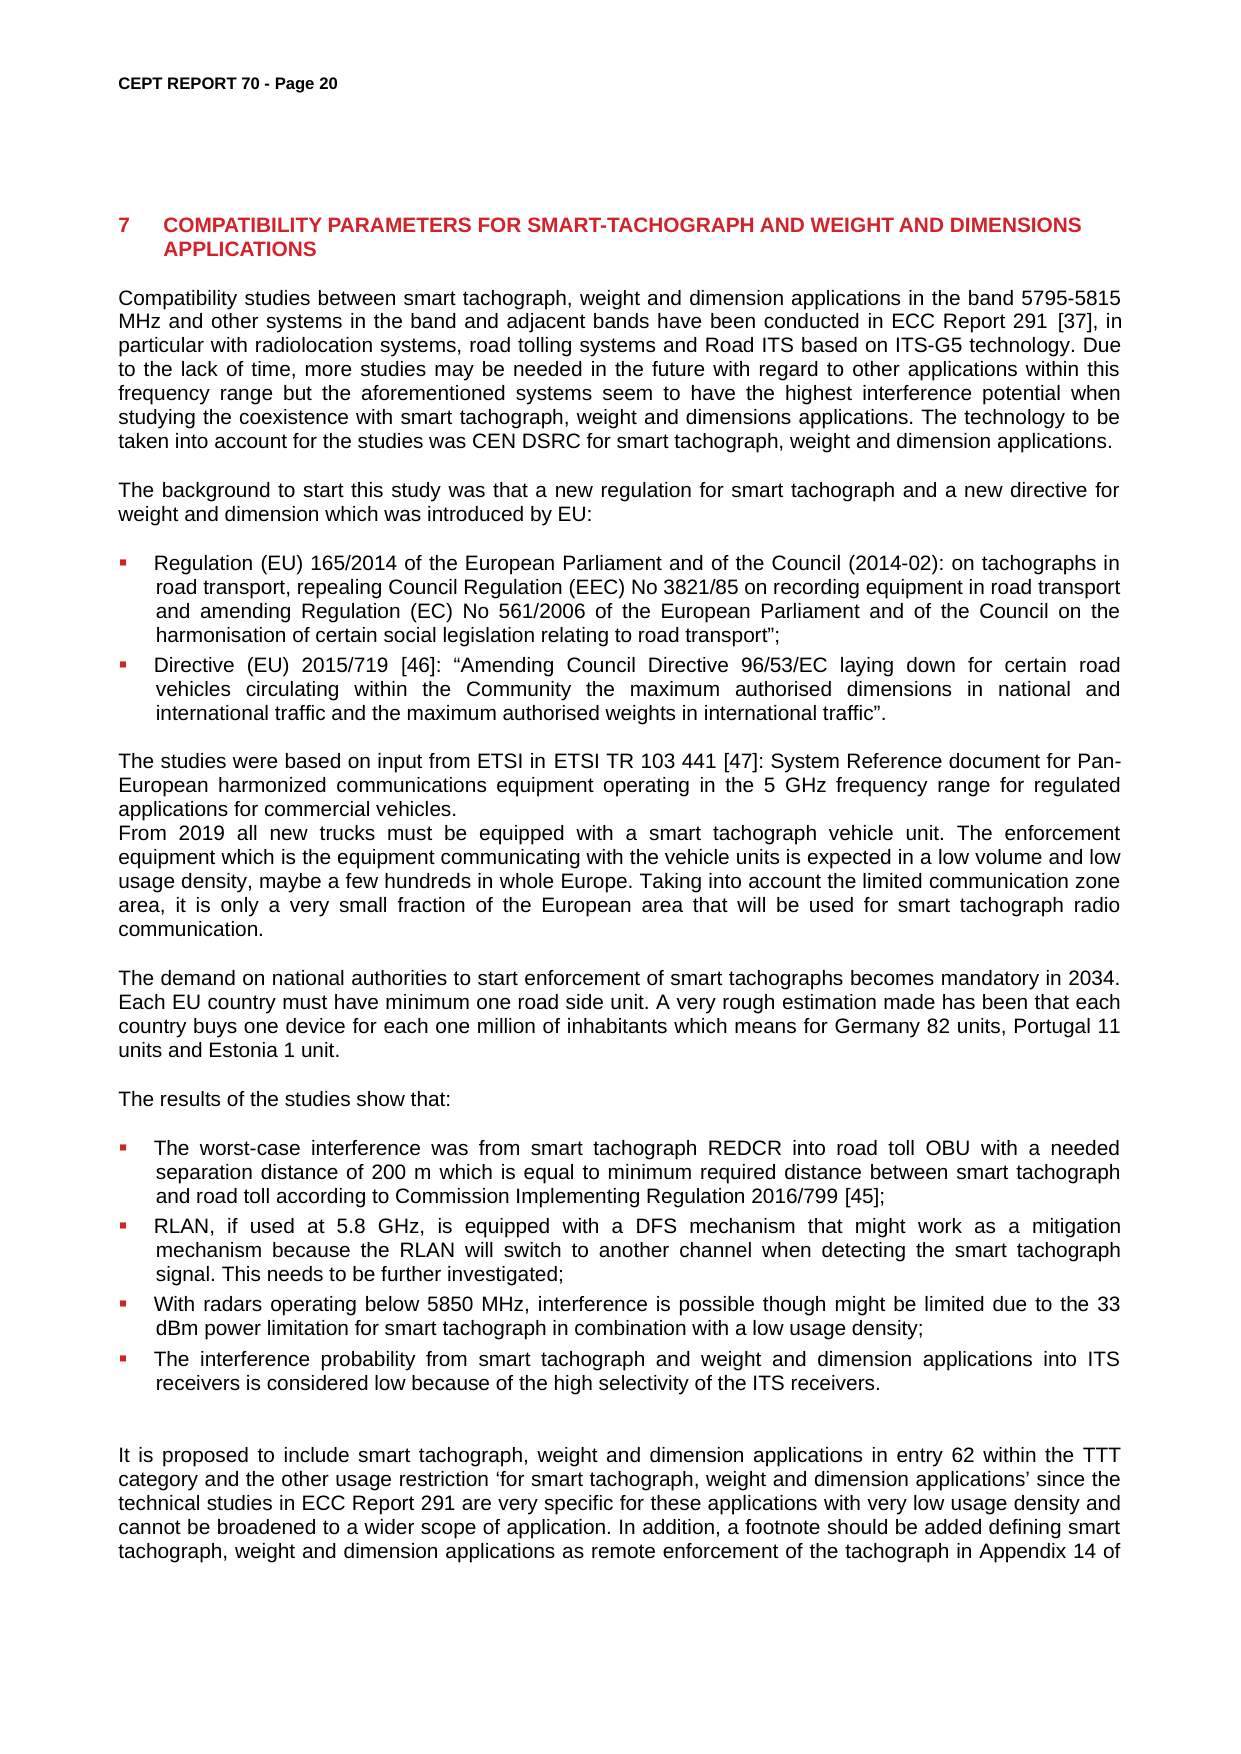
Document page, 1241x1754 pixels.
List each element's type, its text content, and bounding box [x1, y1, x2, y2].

text The results of the studies show that: [118, 1087, 1122, 1111]
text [118, 1443, 1122, 1563]
text The studies were based on input from ETSI in ETSI TR 103 441 [47]: System Reference document for Pan-European harmonized communications equipment operating in the 5 GHz frequency range for regulated applications for commercial vehicles. [118, 749, 1122, 821]
subtitle compatibility parameters for smart-tachograph and weight and dimensions applications [118, 212, 1122, 260]
text The demand on national authorities to start enforcement of smart tachographs becomes mandatory in 2034. Each EU country must have minimum one road side unit. A very rough estimation made has been that each country buys one device for each one million of inhabitants which means for Germany 82 units, Portugal 11 units and Estonia 1 unit. [118, 966, 1122, 1062]
text Directive (EU) 2015/719 [46]: “Amending Council Directive 96/53/EC laying down for certain road vehicles circulating within the Community the maximum authorised dimensions in national and international traffic and the maximum authorised weights in international traffic”. [118, 653, 1122, 725]
text From 2019 all new trucks must be equipped with a smart tachograph vehicle unit. The enforcement equipment which is the equipment communicating with the vehicle units is expected in a low volume and low usage density, maybe a few hundreds in whole Europe. Taking into account the limited communication zone area, it is only a very small fraction of the European area that will be used for smart tachograph radio communication. [118, 821, 1122, 941]
text The interference probability from smart tachograph and weight and dimension applications into ITS receivers is considered low because of the high selectivity of the ITS receivers. [118, 1346, 1122, 1394]
text With radars operating below 5850 MHz, interference is possible though might be limited due to the 33 dBm power limitation for smart tachograph in combination with a low usage density; [118, 1292, 1122, 1340]
text RLAN, if used at 5.8 GHz, is equipped with a DFS mechanism that might work as a mitigation mechanism because the RLAN will switch to another channel when detecting the smart tachograph signal. This needs to be further investigated; [118, 1214, 1122, 1286]
text The background to start this study was that a new regulation for smart tachograph and a new directive for weight and dimension which was introduced by EU: [118, 478, 1122, 526]
text The worst-case interference was from smart tachograph REDCR into road toll OBU with a needed separation distance of 200 m which is equal to minimum required distance between smart tachograph and road toll according to Commission Implementing Regulation 2016/799 [45]; [118, 1136, 1122, 1208]
text Compatibility studies between smart tachograph, weight and dimension applications in the band 5795-5815 MHz and other systems in the band and adjacent bands have been conducted in ECC Report 291 [37], in particular with radiolocation systems, road tolling systems and Road ITS based on ITS-G5 technology. Due to the lack of time, more studies may be needed in the future with regard to other applications within this frequency range but the aforementioned systems seem to have the highest interference potential when studying the coexistence with smart tachograph, weight and dimensions applications. The technology to be taken into account for the studies was CEN DSRC for smart tachograph, weight and dimension applications. [118, 285, 1122, 453]
text Regulation (EU) 165/2014 of the European Parliament and of the Council (2014-02): on tachographs in road transport, repealing Council Regulation (EEC) No 3821/85 on recording equipment in road transport and amending Regulation (EC) No 561/2006 of the European Parliament and of the Council on the harmonisation of certain social legislation relating to road transport”; [118, 551, 1122, 647]
